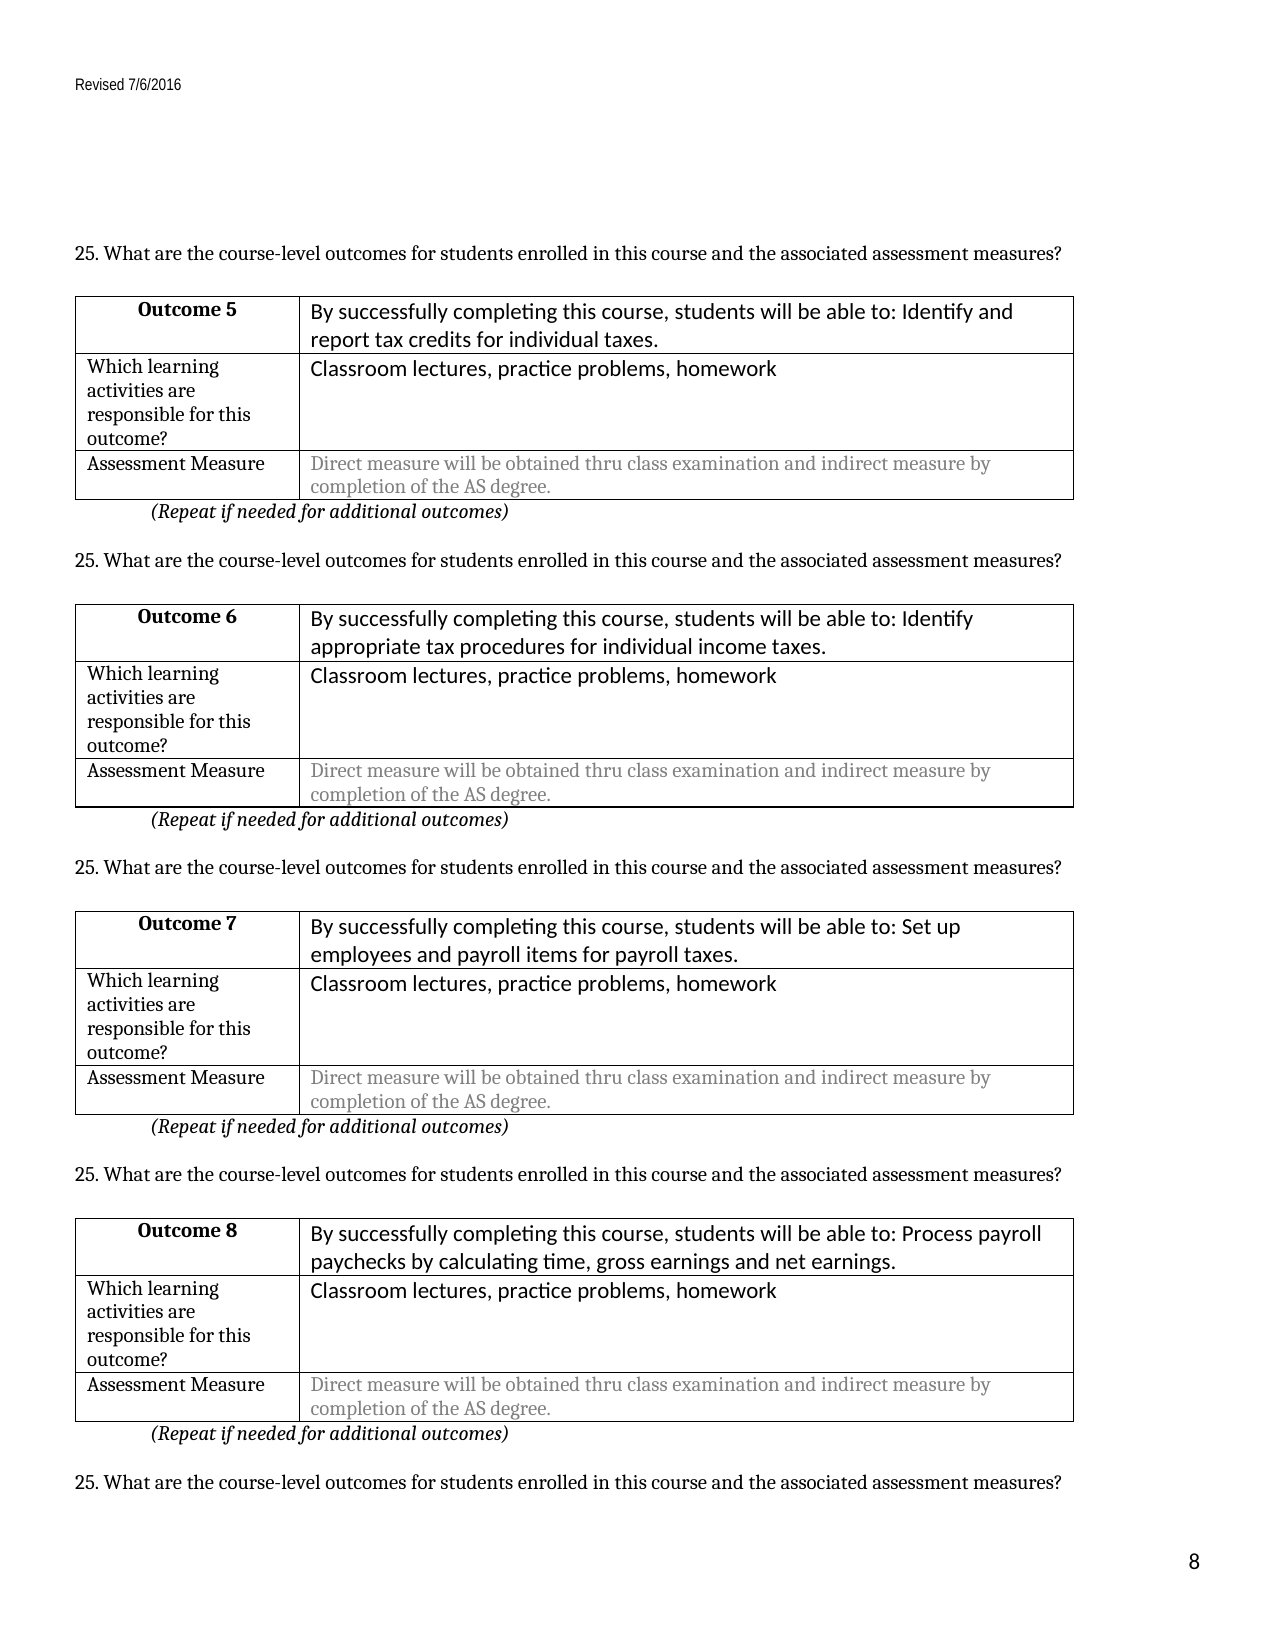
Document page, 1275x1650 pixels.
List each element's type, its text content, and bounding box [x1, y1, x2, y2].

text (Repeat if needed for additional outcomes) [75, 807, 1200, 831]
table_cell Which learning activities are responsible for this outcome? [76, 354, 299, 450]
table_cell Assessment Measure [76, 1066, 299, 1114]
text 25. What are the course-level outcomes for students enrolled in this course and the associated assessment measures? [75, 856, 1200, 880]
table_cell Direct measure will be obtained thru class examination and indirect measure by completion of the AS degree. [300, 759, 1073, 806]
text (Repeat if needed for additional outcomes) [75, 1422, 1200, 1446]
table_header Outcome 6 [76, 605, 299, 661]
table_cell Direct measure will be obtained thru class examination and indirect measure by completion of the AS degree. [300, 1066, 1073, 1114]
text 25. What are the course-level outcomes for students enrolled in this course and the associated assessment measures? [75, 1163, 1200, 1187]
text 25. What are the course-level outcomes for students enrolled in this course and the associated assessment measures? [75, 241, 1200, 265]
text (Repeat if needed for additional outcomes) [75, 500, 1200, 524]
table_cell Assessment Measure [76, 451, 299, 499]
table_cell Which learning activities are responsible for this outcome? [76, 969, 299, 1065]
table_header Outcome 7 [76, 912, 299, 968]
text 25. What are the course-level outcomes for students enrolled in this course and the associated assessment measures? [75, 548, 1200, 572]
table_cell Which learning activities are responsible for this outcome? [76, 1276, 299, 1372]
text (Repeat if needed for additional outcomes) [75, 1115, 1200, 1139]
table_cell Direct measure will be obtained thru class examination and indirect measure by completion of the AS degree. [300, 451, 1073, 499]
table_cell Direct measure will be obtained thru class examination and indirect measure by completion of the AS degree. [300, 1373, 1073, 1421]
table_cell Assessment Measure [76, 1373, 299, 1421]
table_header Outcome 5 [76, 297, 299, 353]
table_cell Assessment Measure [76, 759, 299, 806]
table_cell Which learning activities are responsible for this outcome? [76, 662, 299, 757]
text 25. What are the course-level outcomes for students enrolled in this course and the associated assessment measures? [75, 1470, 1200, 1494]
table_header Outcome 8 [76, 1219, 299, 1275]
